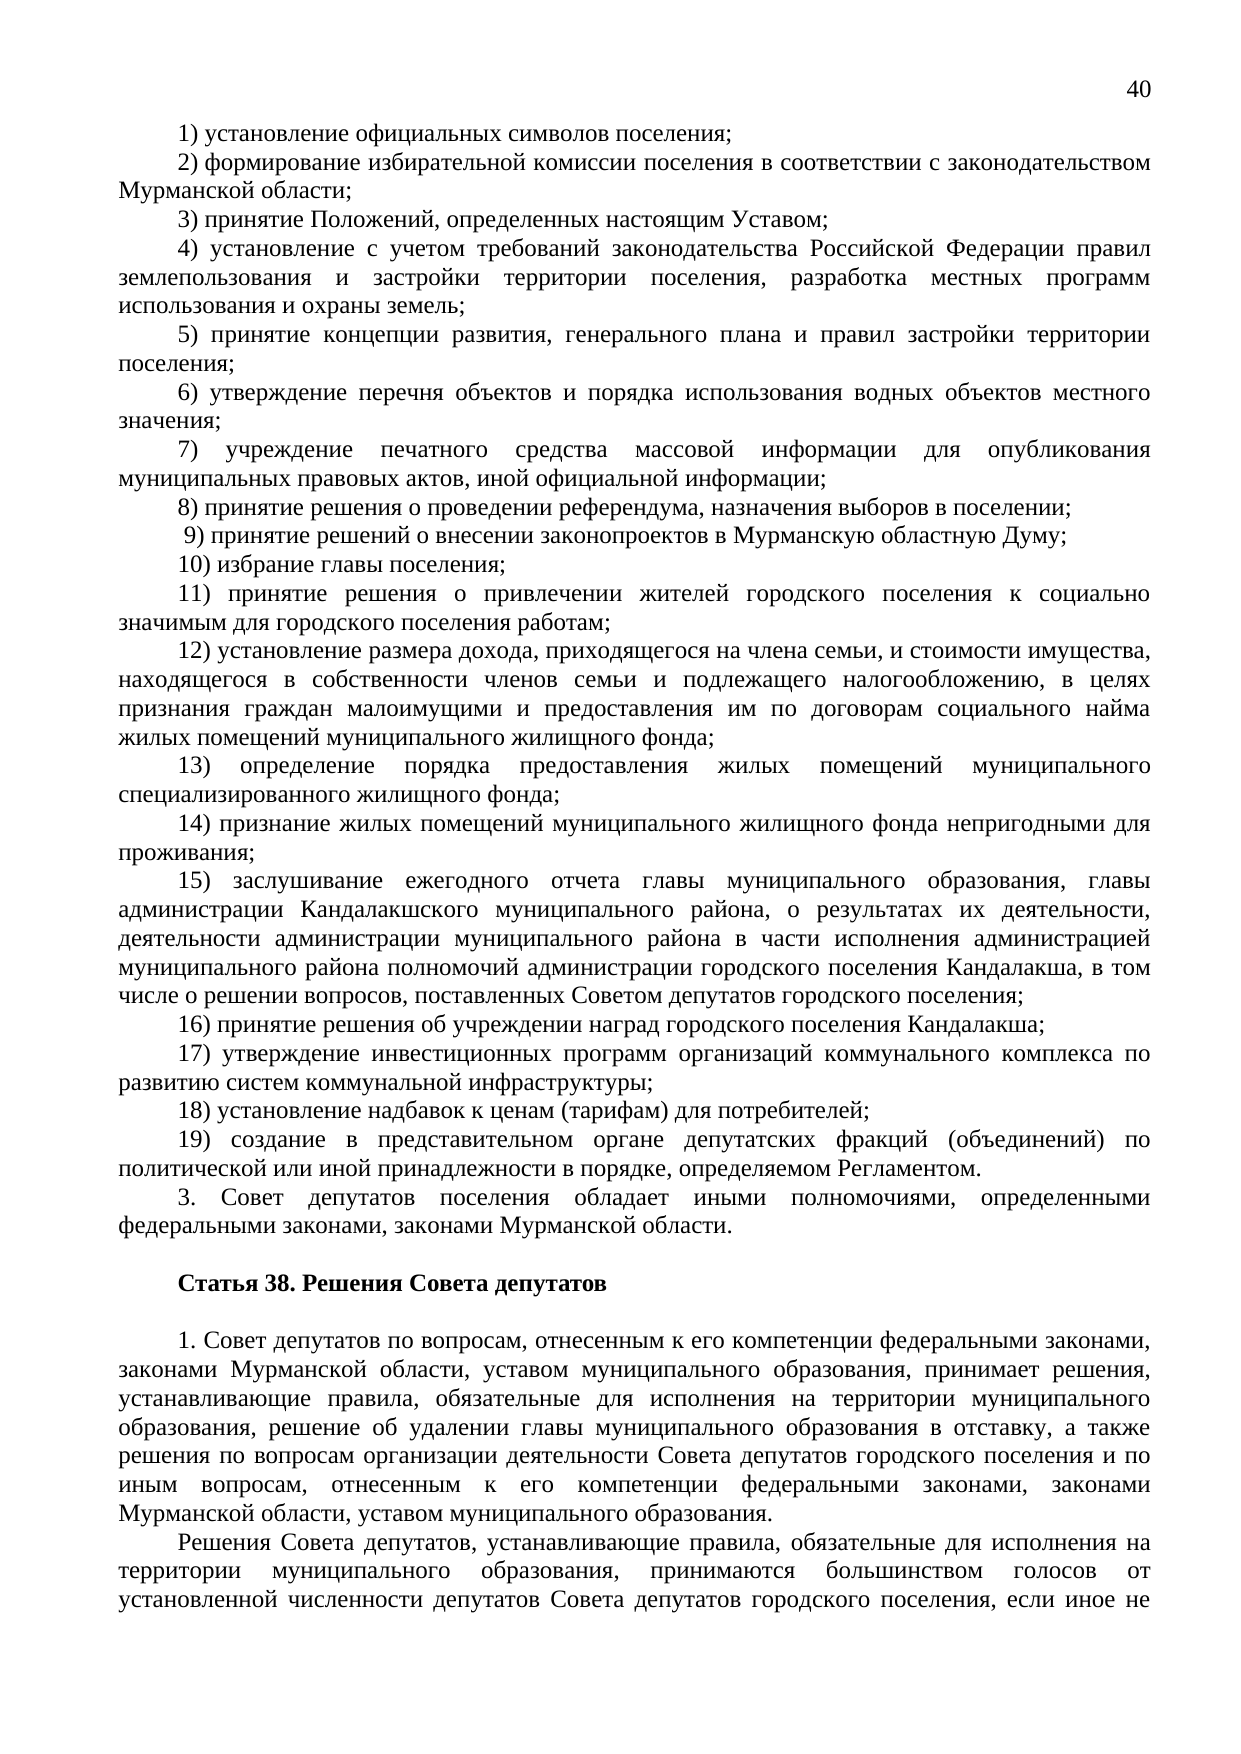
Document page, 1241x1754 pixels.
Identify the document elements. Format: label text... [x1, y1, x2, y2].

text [118, 1527, 1152, 1613]
text 15) заслушивание ежегодного отчета главы муниципального образования, главы администрации Кандалакшского муниципального района, о результатах их деятельности, деятельности администрации муниципального района в части исполнения администрацией муниципального района полномочий администрации городского поселения Кандалакша, в том числе о решении вопросов, поставленных Советом депутатов городского поселения; [118, 866, 1152, 1009]
text 1) установление официальных символов поселения; [118, 118, 1152, 147]
text 18) установление надбавок к ценам (тарифам) для потребителей; [118, 1096, 1152, 1124]
text 10) избрание главы поселения; [118, 549, 1152, 578]
text 3. Совет депутатов поселения обладает иными полномочиями, определенными федеральными законами, законами Мурманской области. [118, 1182, 1152, 1239]
text 4) установление с учетом требований законодательства Российской Федерации правил землепользования и застройки территории поселения, разработка местных программ использования и охраны земель; [118, 233, 1152, 319]
text 3) принятие Положений, определенных настоящим Уставом; [118, 204, 1152, 233]
text 2) формирование избирательной комиссии поселения в соответствии с законодательством Мурманской области; [118, 147, 1152, 204]
text Статья 38. Решения Совета депутатов [118, 1268, 1152, 1297]
text 9) принятие решений о внесении законопроектов в Мурманскую областную Думу; [118, 521, 1152, 549]
text 5) принятие концепции развития, генерального плана и правил застройки территории поселения; [118, 319, 1152, 377]
text 8) принятие решения о проведении референдума, назначения выборов в поселении; [118, 492, 1152, 521]
text 16) принятие решения об учреждении наград городского поселения Кандалакша; [118, 1009, 1152, 1038]
text 6) утверждение перечня объектов и порядка использования водных объектов местного значения; [118, 377, 1152, 434]
text 19) создание в представительном органе депутатских фракций (объединений) по политической или иной принадлежности в порядке, определяемом Регламентом. [118, 1124, 1152, 1182]
text 11) принятие решения о привлечении жителей городского поселения к социально значимым для городского поселения работам; [118, 578, 1152, 636]
text 14) признание жилых помещений муниципального жилищного фонда непригодными для проживания; [118, 808, 1152, 866]
text 17) утверждение инвестиционных программ организаций коммунального комплекса по развитию систем коммунальной инфраструктуры; [118, 1038, 1152, 1096]
text 7) учреждение печатного средства массовой информации для опубликования муниципальных правовых актов, иной официальной информации; [118, 434, 1152, 492]
text 12) установление размера дохода, приходящегося на члена семьи, и стоимости имущества, находящегося в собственности членов семьи и подлежащего налогообложению, в целях признания граждан малоимущими и предоставления им по договорам социального найма жилых помещений муниципального жилищного фонда; [118, 636, 1152, 751]
text 13) определение порядка предоставления жилых помещений муниципального специализированного жилищного фонда; [118, 751, 1152, 808]
text 1. Совет депутатов по вопросам, отнесенным к его компетенции федеральными законами, законами Мурманской области, уставом муниципального образования, принимает решения, устанавливающие правила, обязательные для исполнения на территории муниципального образования, решение об удалении главы муниципального образования в отставку, а также решения по вопросам организации деятельности Совета депутатов городского поселения и по иным вопросам, отнесенным к его компетенции федеральными законами, законами Мурманской области, уставом муниципального образования. [118, 1326, 1152, 1527]
